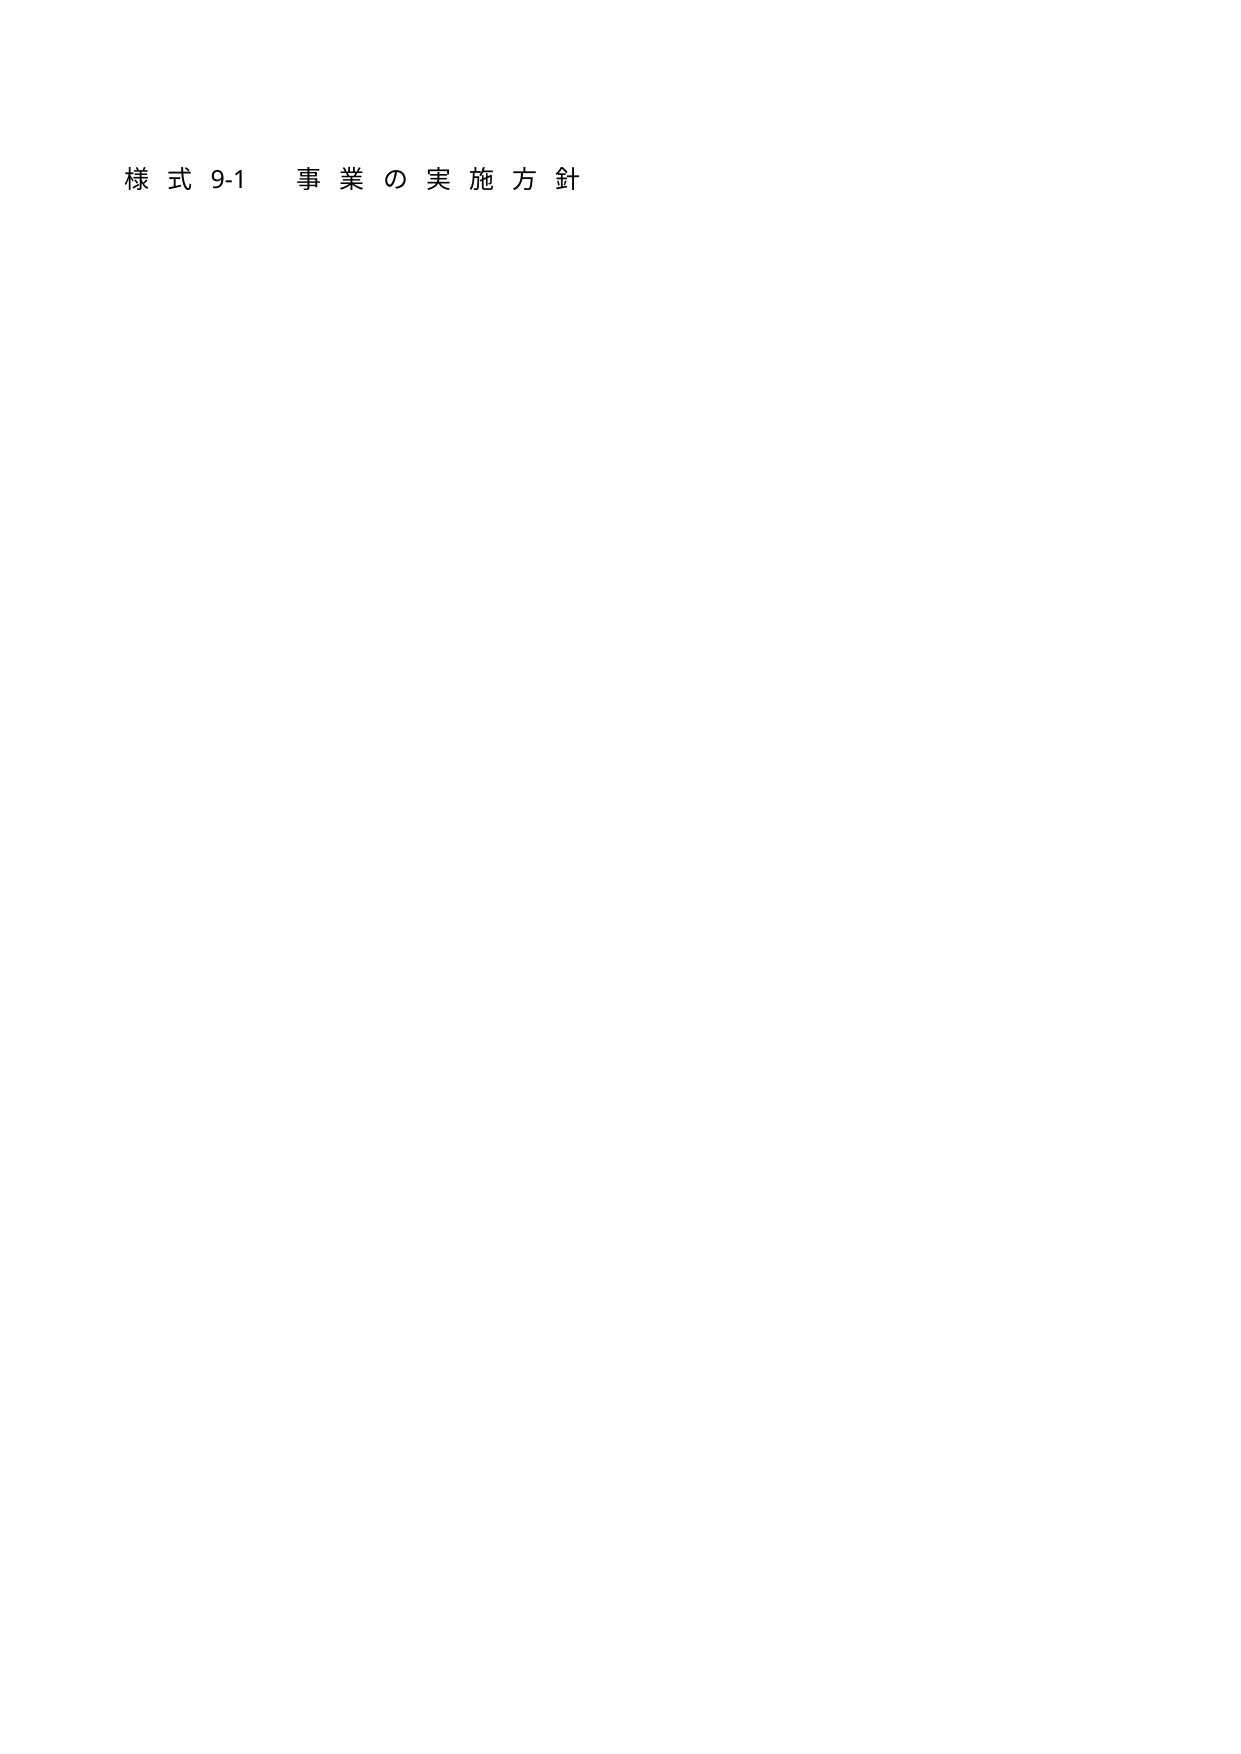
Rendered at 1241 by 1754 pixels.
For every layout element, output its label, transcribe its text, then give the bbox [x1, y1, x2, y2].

subtitle 様式9-1 事業の実施方針 [124, 161, 1116, 198]
